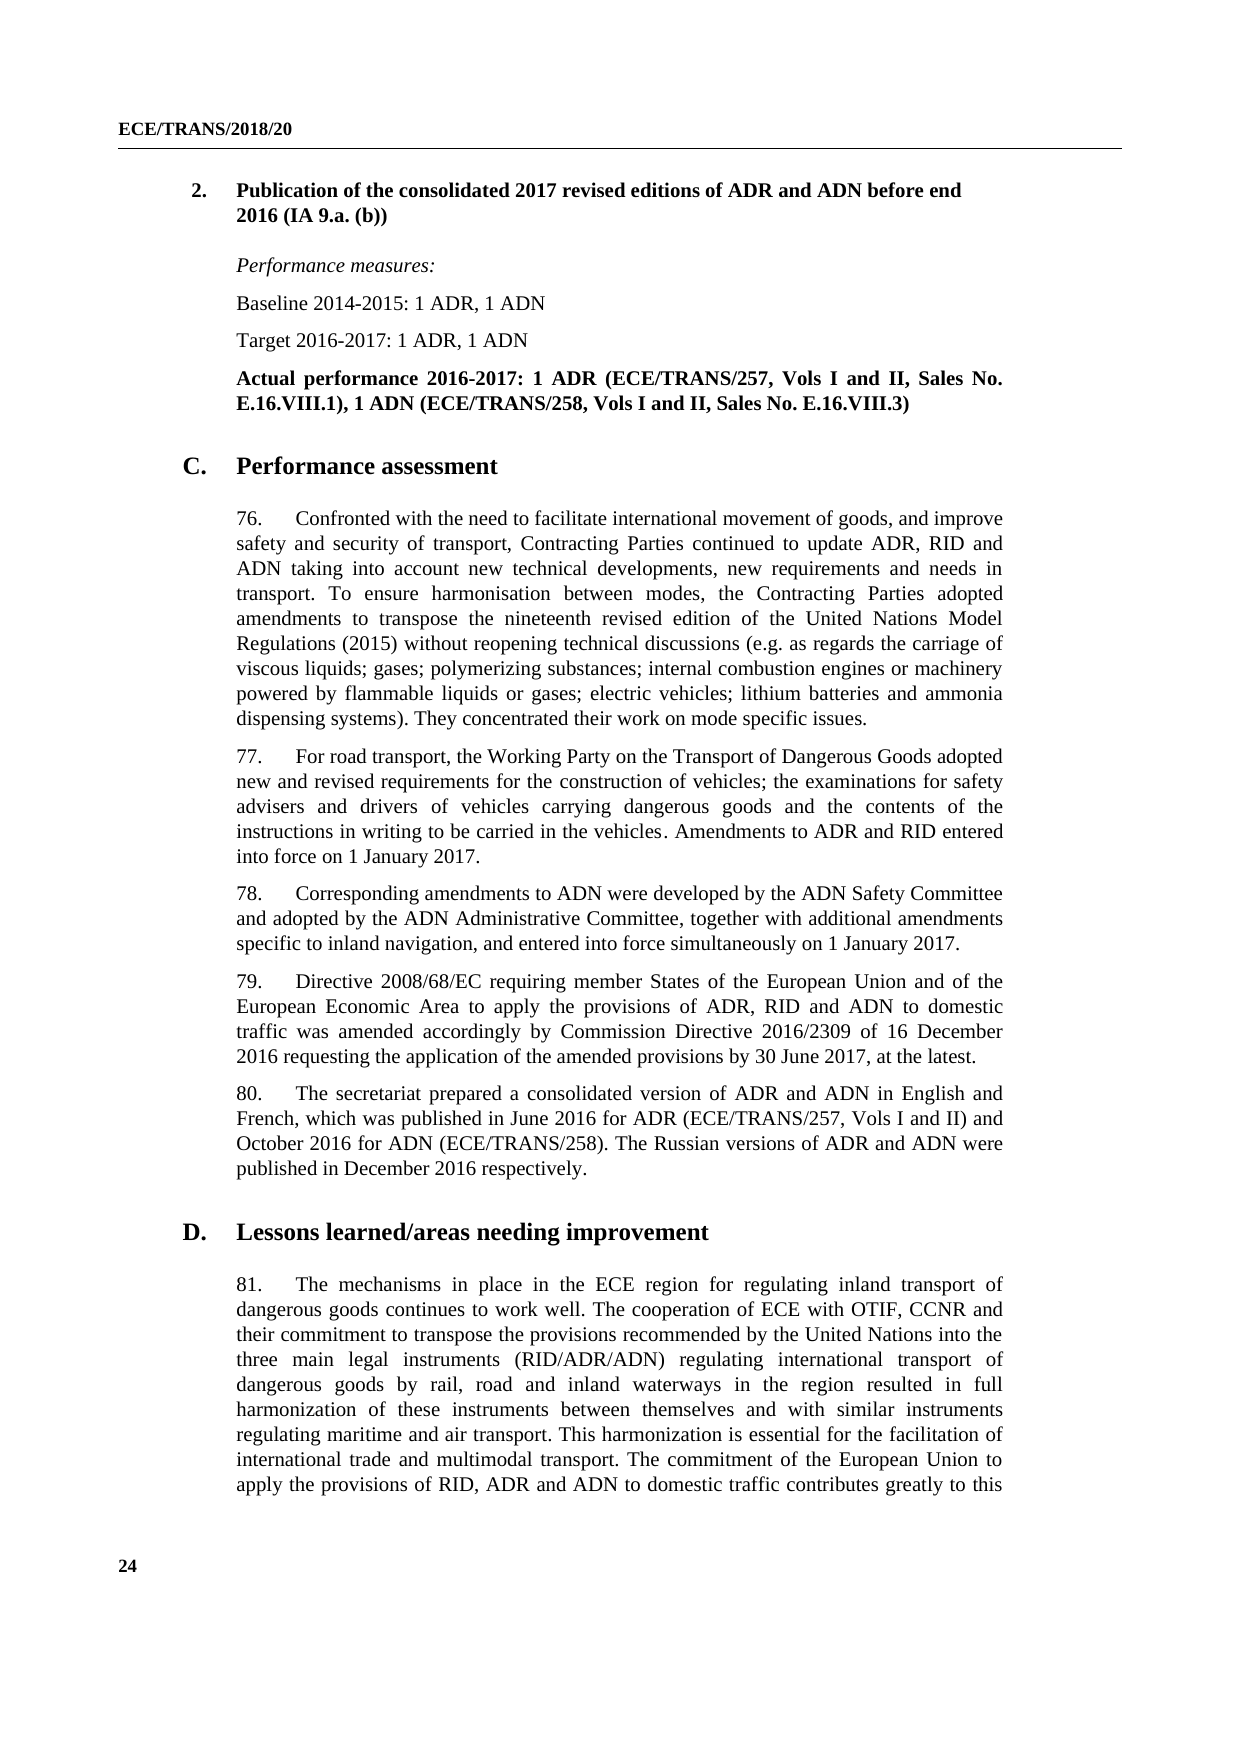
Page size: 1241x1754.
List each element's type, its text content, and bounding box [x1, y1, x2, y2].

text 79. Directive 2008/68/EC requiring member States of the European Union and of the European Economic Area to apply the provisions of ADR, RID and ADN to domestic traffic was amended accordingly by Commission Directive 2016/2309 of 16 December 2016 requesting the application of the amended provisions by 30 June 2017, at the latest. [236, 968, 1004, 1068]
text 2. Publication of the consolidated 2017 revised editions of ADR and ADN before end 2016 (IA 9.a. (b)) [118, 177, 1004, 227]
text 78. Corresponding amendments to ADN were developed by the ADN Safety Committee and adopted by the ADN Administrative Committee, together with additional amendments specific to inland navigation, and entered into force simultaneously on 1 January 2017. [236, 880, 1004, 955]
text 76. Confronted with the need to facilitate international movement of goods, and improve safety and security of transport, Contracting Parties continued to update ADR, RID and ADN taking into account new technical developments, new requirements and needs in transport. To ensure harmonisation between modes, the Contracting Parties adopted amendments to transpose the nineteenth revised edition of the United Nations Model Regulations (2015) without reopening technical discussions (e.g. as regards the carriage of viscous liquids; gases; polymerizing substances; internal combustion engines or machinery powered by flammable liquids or gases; electric vehicles; lithium batteries and ammonia dispensing systems). They concentrated their work on mode specific issues. [236, 505, 1004, 730]
text Actual performance 2016-2017: 1 ADR (ECE/TRANS/257, Vols I and II, Sales No. E.16.VIII.1), 1 ADN (ECE/TRANS/258, Vols I and II, Sales No. E.16.VIII.3) [236, 365, 1004, 415]
text Target 2016-2017: 1 ADR, 1 ADN [236, 327, 1004, 352]
text 77. For road transport, the Working Party on the Transport of Dangerous Goods adopted new and revised requirements for the construction of vehicles; the examinations for safety advisers and drivers of vehicles carrying dangerous goods and the contents of the instructions in writing to be carried in the vehicles. Amendments to ADR and RID entered into force on 1 January 2017. [236, 743, 1004, 868]
text D. Lessons learned/areas needing improvement [118, 1218, 1004, 1246]
text Performance measures: [118, 252, 1004, 277]
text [236, 1271, 1004, 1496]
text Baseline 2014-2015: 1 ADR, 1 ADN [236, 290, 1004, 315]
text 80. The secretariat prepared a consolidated version of ADR and ADN in English and French, which was published in June 2016 for ADR (ECE/TRANS/257, Vols I and II) and October 2016 for ADN (ECE/TRANS/258). The Russian versions of ADR and ADN were published in December 2016 respectively. [236, 1080, 1004, 1180]
text C. Performance assessment [118, 452, 1004, 480]
